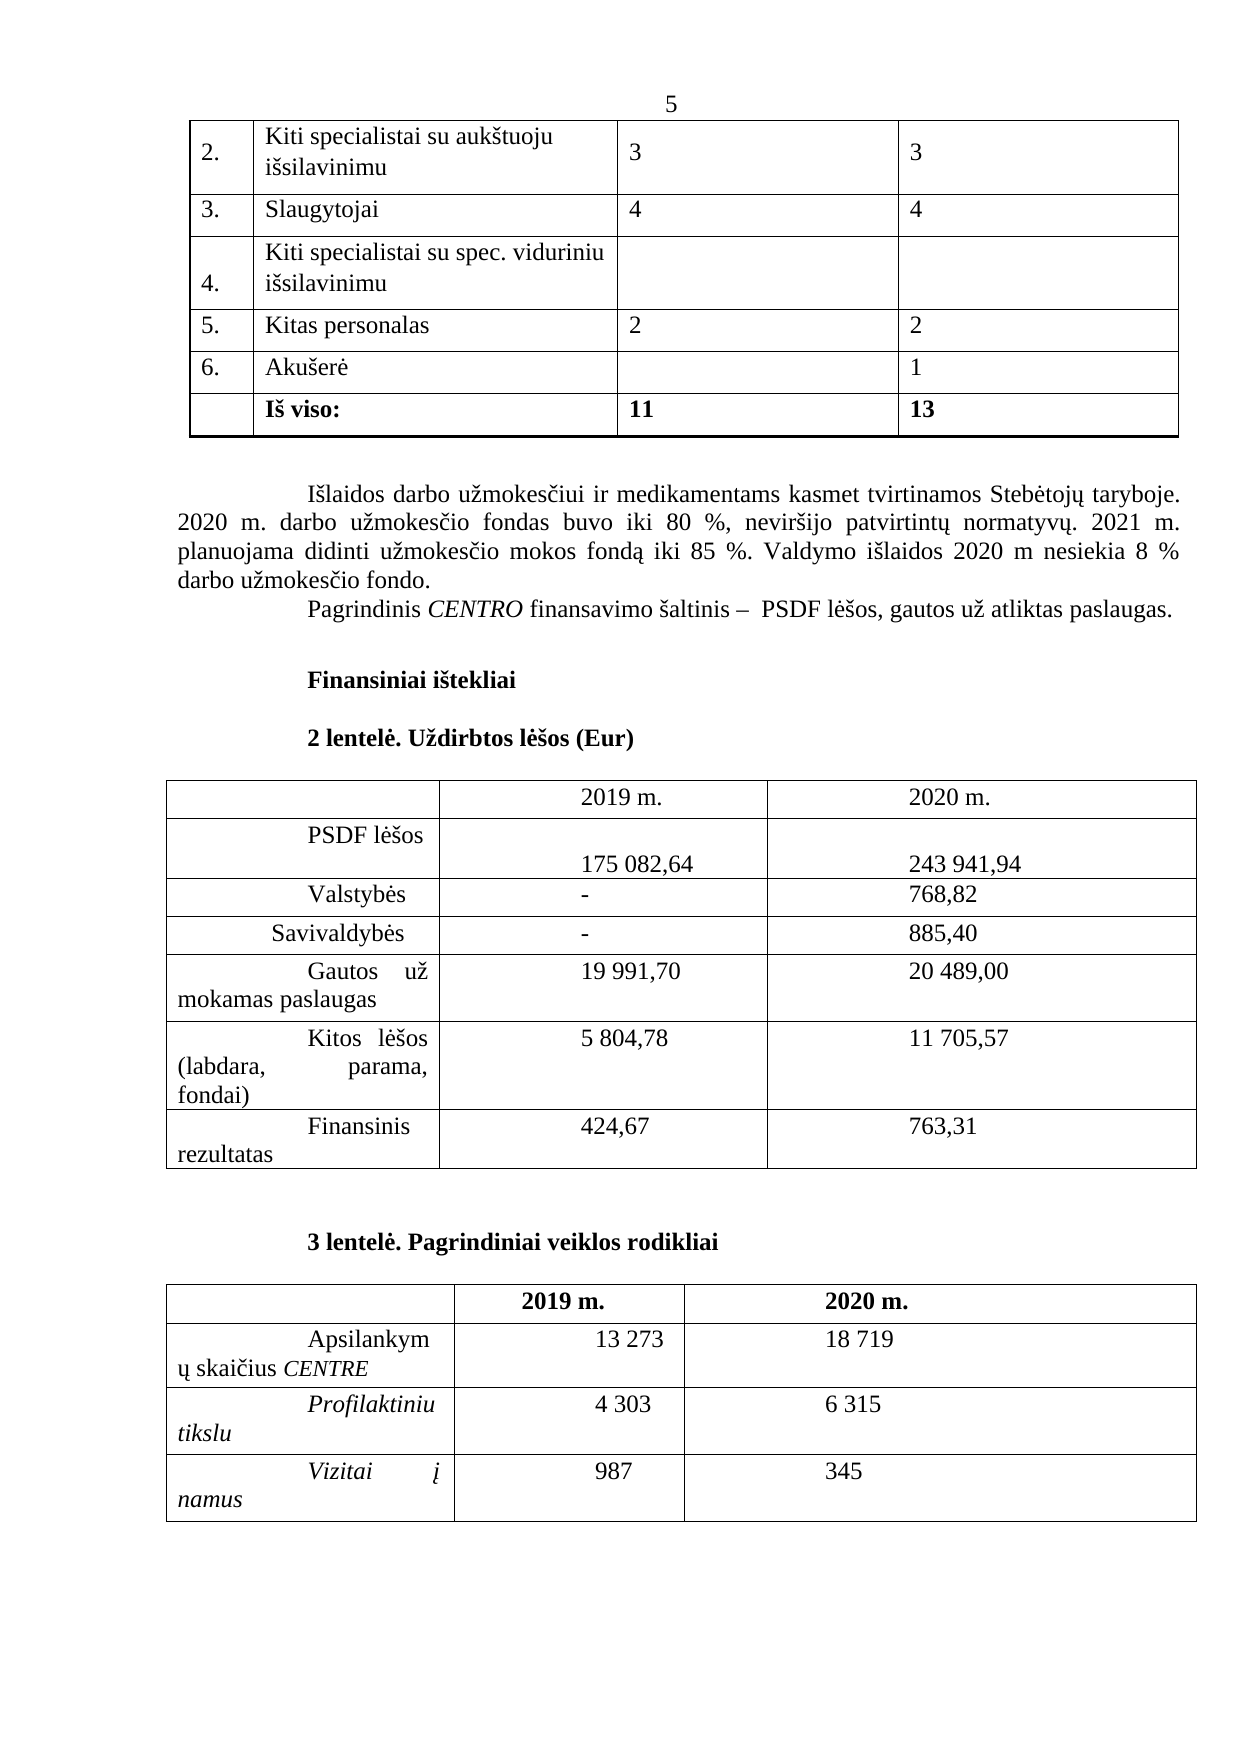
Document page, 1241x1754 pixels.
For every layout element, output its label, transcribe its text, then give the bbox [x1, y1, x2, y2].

table_cell 5. [191, 310, 253, 351]
table_header 2019 m. [440, 781, 767, 818]
subtitle 2 lentelė. Uždirbtos lėšos (Eur) [177, 723, 783, 751]
table_cell Profilaktiniu tikslu [167, 1388, 454, 1454]
table_cell 18 719 [685, 1324, 1196, 1387]
text Finansiniai ištekliai [177, 665, 1181, 694]
table_header 2020 m. [685, 1285, 1196, 1323]
table_header 2020 m. [768, 781, 1196, 818]
table_cell 987 [455, 1455, 684, 1521]
table_cell Apsilankymų skaičius CENTRE [167, 1324, 454, 1387]
table_cell Vizitai į namus [167, 1455, 454, 1521]
table_cell 2. [191, 121, 253, 193]
table_cell 5 804,78 [440, 1022, 767, 1109]
table_cell [899, 237, 1178, 309]
table_cell 4 [618, 195, 898, 236]
table_cell Slaugytojai [254, 195, 617, 236]
table_cell 13 273 [455, 1324, 684, 1387]
table_cell Finansinis rezultatas [167, 1110, 439, 1168]
table_cell 424,67 [440, 1110, 767, 1168]
table_cell PSDF lėšos [167, 819, 439, 878]
table_cell 11 [618, 394, 898, 435]
table_cell Kiti specialistai su aukštuoju išsilavinimu [254, 121, 617, 193]
table_cell 2 [618, 310, 898, 351]
table_cell 20 489,00 [768, 955, 1196, 1021]
table_cell 243 941,94 [768, 819, 1196, 878]
table_cell - [440, 879, 767, 916]
table_header [167, 1285, 454, 1323]
table_cell Gautos už mokamas paslaugas [167, 955, 439, 1021]
table_cell 4 303 [455, 1388, 684, 1454]
table_cell 4 [899, 195, 1178, 236]
table_cell [618, 352, 898, 393]
table_header [167, 781, 439, 818]
table_cell Kitos lėšos (labdara, parama, fondai) [167, 1022, 439, 1109]
text Pagrindinis CENTRO finansavimo šaltinis – PSDF lėšos, gautos už atliktas paslaugas. [177, 594, 1181, 622]
table_cell Akušerė [254, 352, 617, 393]
table_cell 19 991,70 [440, 955, 767, 1021]
table_header 2019 m. [455, 1285, 684, 1323]
table_cell - [440, 917, 767, 954]
table_cell 175 082,64 [440, 819, 767, 878]
table_cell Valstybės [167, 879, 439, 916]
table_cell 763,31 [768, 1110, 1196, 1168]
text Išlaidos darbo užmokesčiui ir medikamentams kasmet tvirtinamos Stebėtojų taryboje. 2020 m. darbo užmokesčio fondas buvo iki 80 %, neviršijo patvirtintų normatyvų. 2021 m. planuojama didinti užmokesčio mokos fondą iki 85 %. Valdymo išlaidos 2020 m nesiekia 8 % darbo užmokesčio fondo. [177, 479, 1181, 594]
table_cell [191, 394, 253, 435]
table_cell 1 [899, 352, 1178, 393]
table_cell Kiti specialistai su spec. viduriniu išsilavinimu [254, 237, 617, 309]
table_cell 3 [618, 121, 898, 193]
table_cell [618, 237, 898, 309]
table_cell Iš viso: [254, 394, 617, 435]
table_cell 6. [191, 352, 253, 393]
table_cell 4. [191, 237, 253, 309]
table_cell 3 [899, 121, 1178, 193]
table_cell Savivaldybės [167, 917, 439, 954]
subtitle 3 lentelė. Pagrindiniai veiklos rodikliai [177, 1227, 783, 1256]
table_cell 885,40 [768, 917, 1196, 954]
table_cell 13 [899, 394, 1178, 435]
table_cell 11 705,57 [768, 1022, 1196, 1109]
table_cell 345 [685, 1455, 1196, 1521]
table_cell Kitas personalas [254, 310, 617, 351]
table_cell 6 315 [685, 1388, 1196, 1454]
table_cell 3. [191, 195, 253, 236]
table_cell 768,82 [768, 879, 1196, 916]
table_cell 2 [899, 310, 1178, 351]
